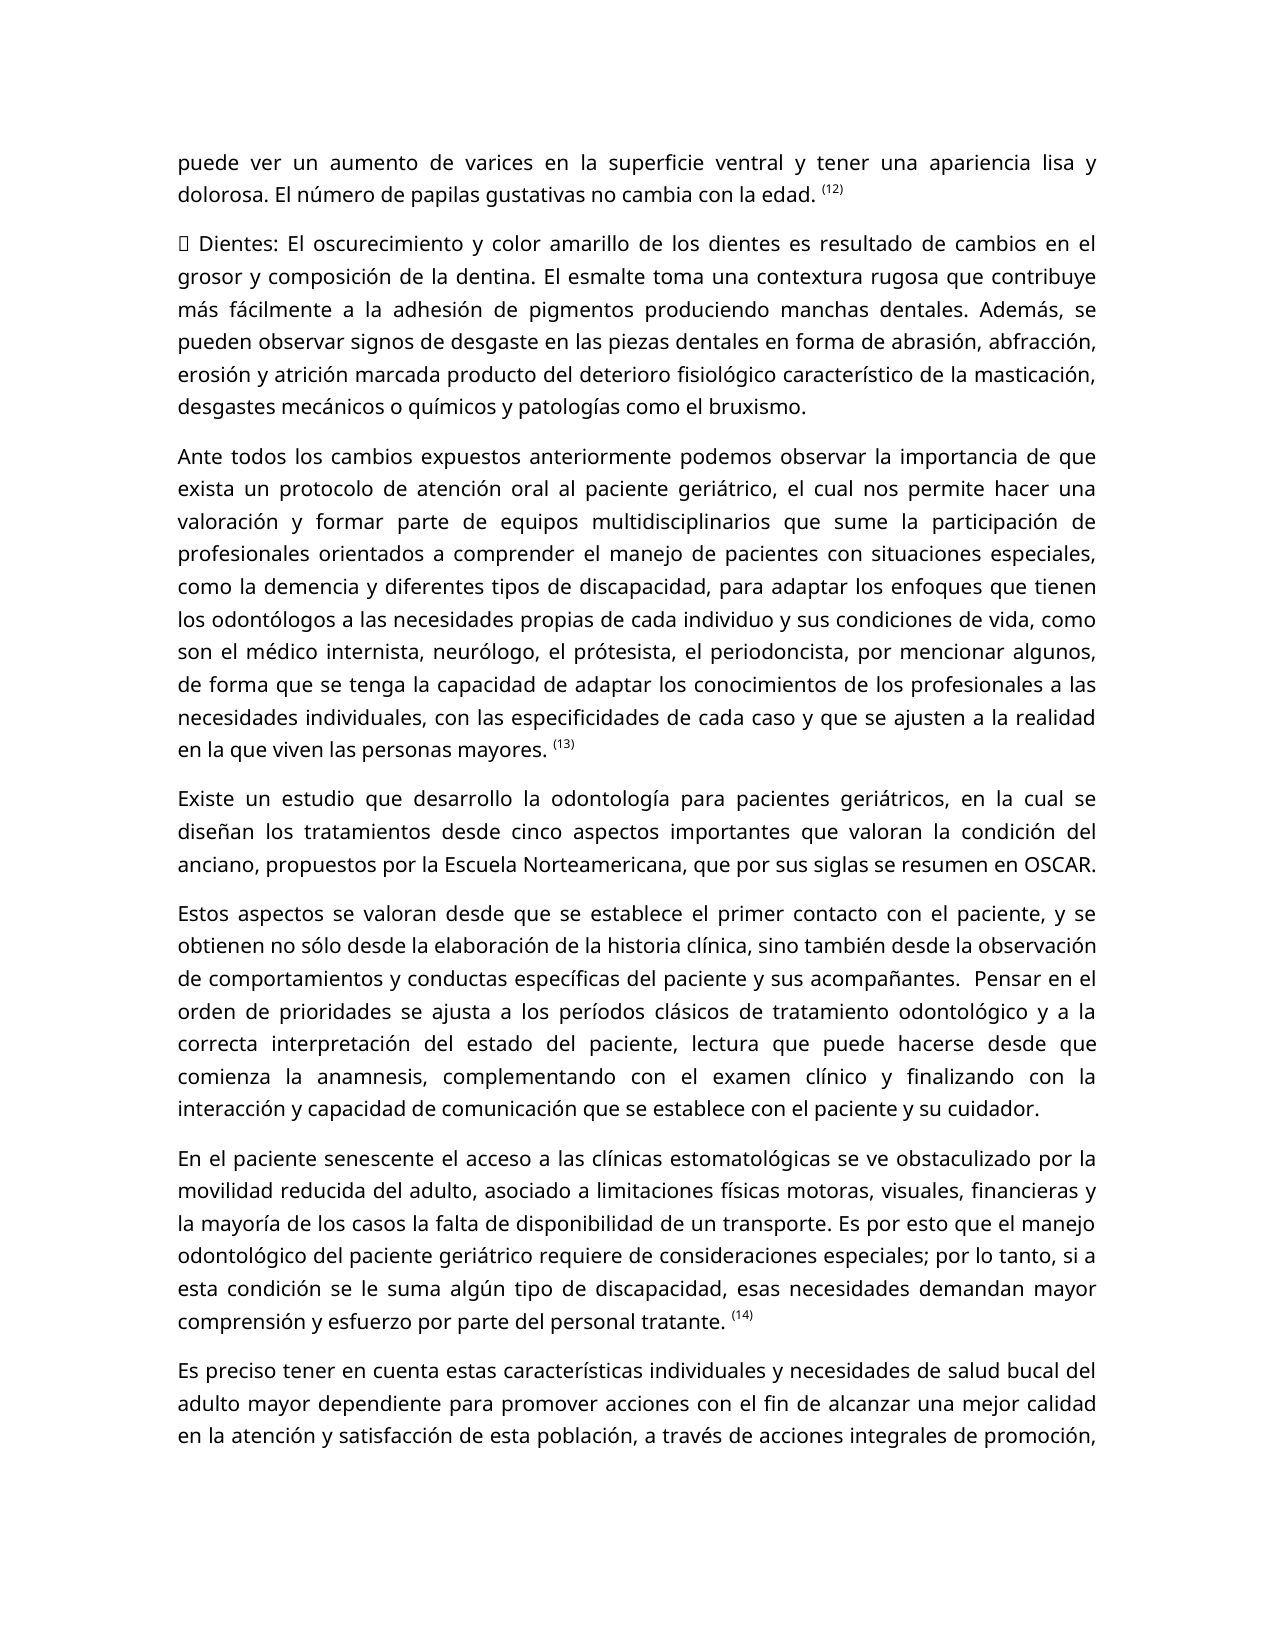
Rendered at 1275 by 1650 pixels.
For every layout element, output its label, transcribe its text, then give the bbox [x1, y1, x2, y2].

text Existe un estudio que desarrollo la odontología para pacientes geriátricos, en la cual se diseñan los tratamientos desde cinco aspectos importantes que valoran la condición del anciano, propuestos por la Escuela Norteamericana, que por sus siglas se resumen en OSCAR. [177, 784, 1098, 878]
text  Dientes: El oscurecimiento y color amarillo de los dientes es resultado de cambios en el grosor y composición de la dentina. El esmalte toma una contextura rugosa que contribuye más fácilmente a la adhesión de pigmentos produciendo manchas dentales. Además, se pueden observar signos de desgaste en las piezas dentales en forma de abrasión, abfracción, erosión y atrición marcada producto del deterioro fisiológico característico de la masticación, desgastes mecánicos o químicos y patologías como el bruxismo. [177, 229, 1098, 421]
text En el paciente senescente el acceso a las clínicas estomatológicas se ve obstaculizado por la movilidad reducida del adulto, asociado a limitaciones físicas motoras, visuales, financieras y la mayoría de los casos la falta de disponibilidad de un transporte. Es por esto que el manejo odontológico del paciente geriátrico requiere de consideraciones especiales; por lo tanto, si a esta condición se le suma algún tipo de discapacidad, esas necesidades demandan mayor comprensión y esfuerzo por parte del personal tratante. (14) [177, 1144, 1098, 1335]
text Estos aspectos se valoran desde que se establece el primer contacto con el paciente, y se obtienen no sólo desde la elaboración de la historia clínica, sino también desde la observación de comportamientos y conductas específicas del paciente y sus acompañantes. Pensar en el orden de prioridades se ajusta a los períodos clásicos de tratamiento odontológico y a la correcta interpretación del estado del paciente, lectura que puede hacerse desde que comienza la anamnesis, complementando con el examen clínico y finalizando con la interacción y capacidad de comunicación que se establece con el paciente y su cuidador. [177, 899, 1098, 1123]
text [177, 1356, 1098, 1450]
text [177, 148, 1098, 209]
text Ante todos los cambios expuestos anteriormente podemos observar la importancia de que exista un protocolo de atención oral al paciente geriátrico, el cual nos permite hacer una valoración y formar parte de equipos multidisciplinarios que sume la participación de profesionales orientados a comprender el manejo de pacientes con situaciones especiales, como la demencia y diferentes tipos de discapacidad, para adaptar los enfoques que tienen los odontólogos a las necesidades propias de cada individuo y sus condiciones de vida, como son el médico internista, neurólogo, el prótesista, el periodoncista, por mencionar algunos, de forma que se tenga la capacidad de adaptar los conocimientos de los profesionales a las necesidades individuales, con las especificidades de cada caso y que se ajusten a la realidad en la que viven las personas mayores. (13) [177, 442, 1098, 764]
